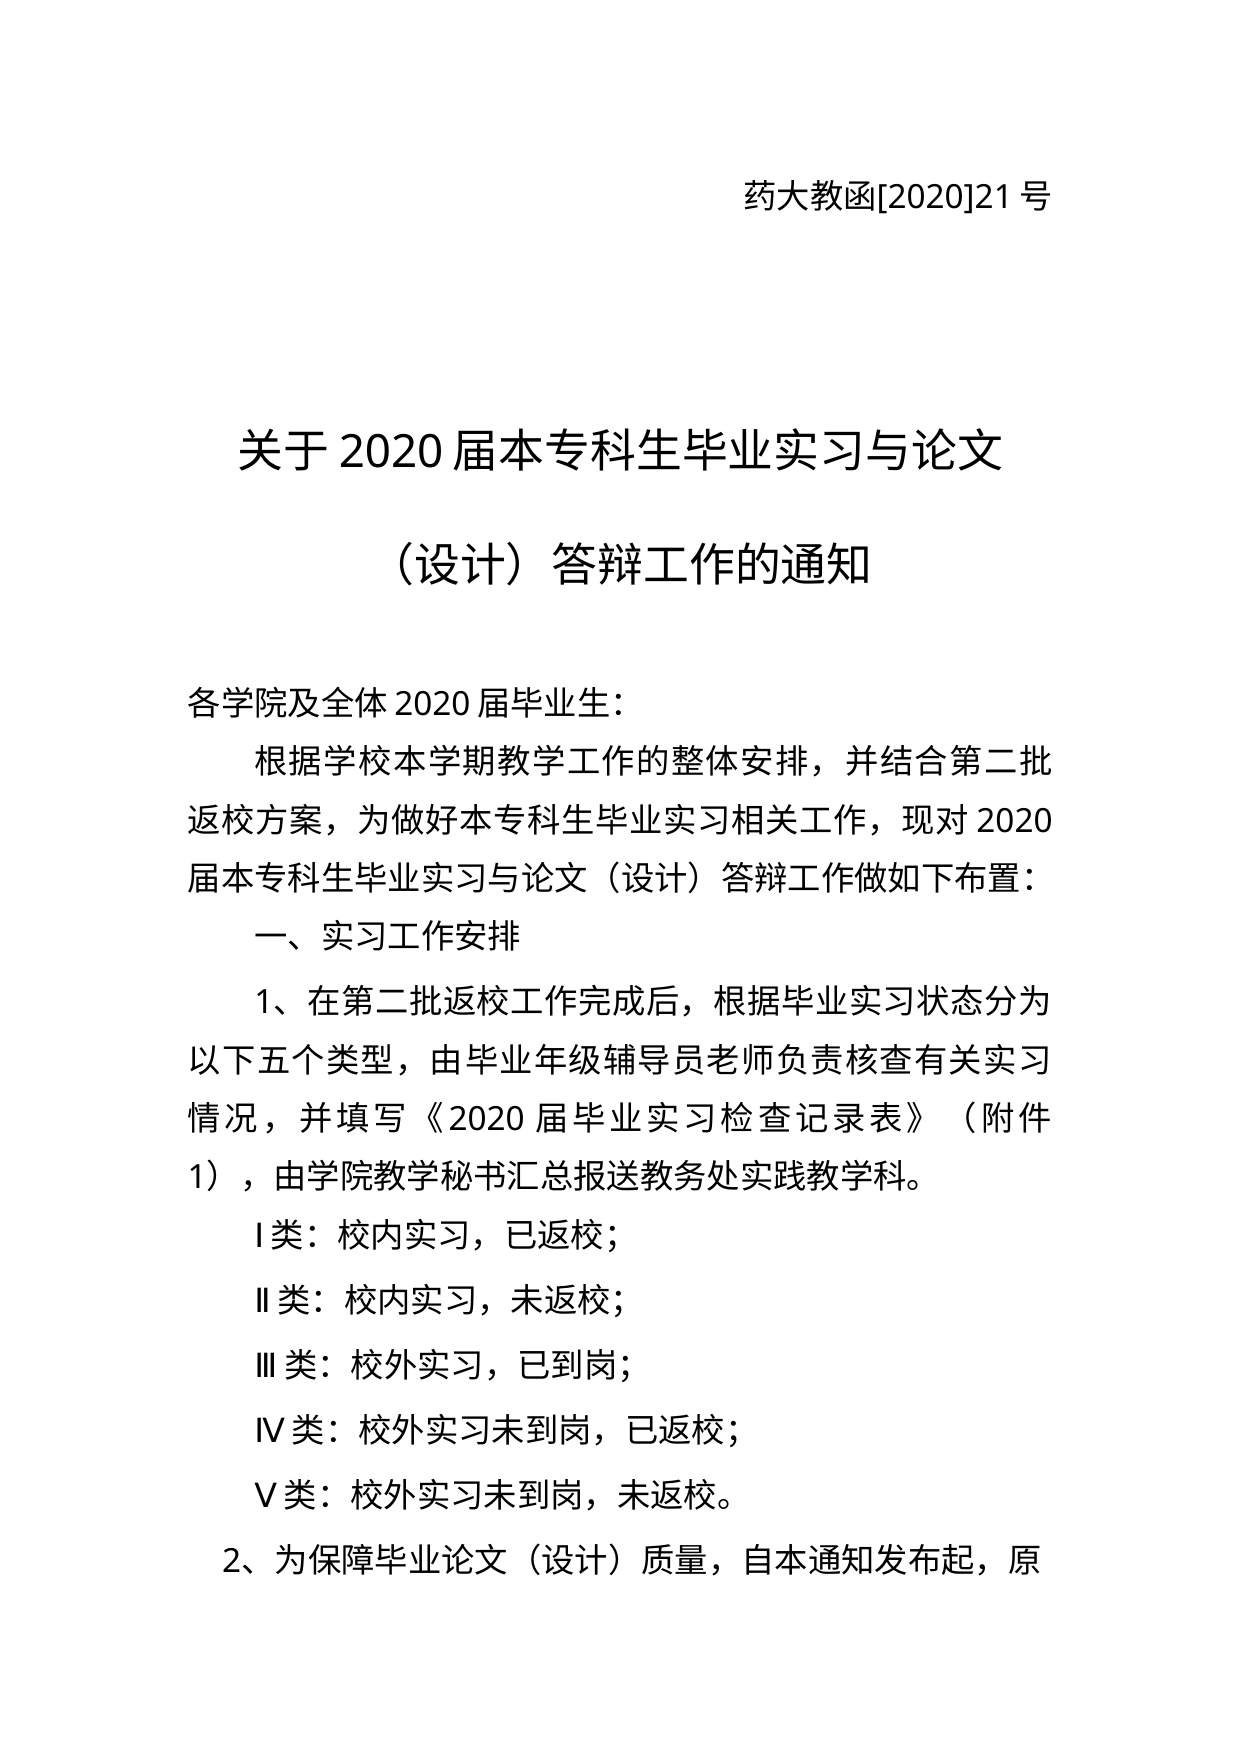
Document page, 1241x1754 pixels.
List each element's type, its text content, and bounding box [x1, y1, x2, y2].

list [187, 1525, 1053, 1590]
list Ⅱ类：校内实习，未返校； [187, 1265, 1053, 1330]
list 实习工作安排 [187, 902, 1053, 967]
list Ⅳ类：校外实习未到岗，已返校； [187, 1395, 1053, 1460]
text 关于2020届本专科生毕业实习与论文 [187, 399, 1053, 497]
text 根据学校本学期教学工作的整体安排，并结合第二批返校方案，为做好本专科生毕业实习相关工作，现对2020届本专科生毕业实习与论文（设计）答辩工作做如下布置： [187, 727, 1053, 902]
text 1、在第二批返校工作完成后，根据毕业实习状态分为以下五个类型，由毕业年级辅导员老师负责核查有关实习情况，并填写《2020届毕业实习检查记录表》（附件1），由学院教学秘书汇总报送教务处实践教学科。 [187, 967, 1053, 1200]
list Ⅴ类：校外实习未到岗，未返校。 [187, 1460, 1053, 1525]
text （设计）答辩工作的通知 [187, 513, 1053, 610]
list Ⅰ类：校内实习，已返校； [187, 1200, 1053, 1265]
list Ⅲ类：校外实习，已到岗； [187, 1330, 1053, 1395]
text 药大教函[2020]21号 [187, 162, 1053, 220]
text 各学院及全体2020届毕业生： [187, 669, 1053, 727]
